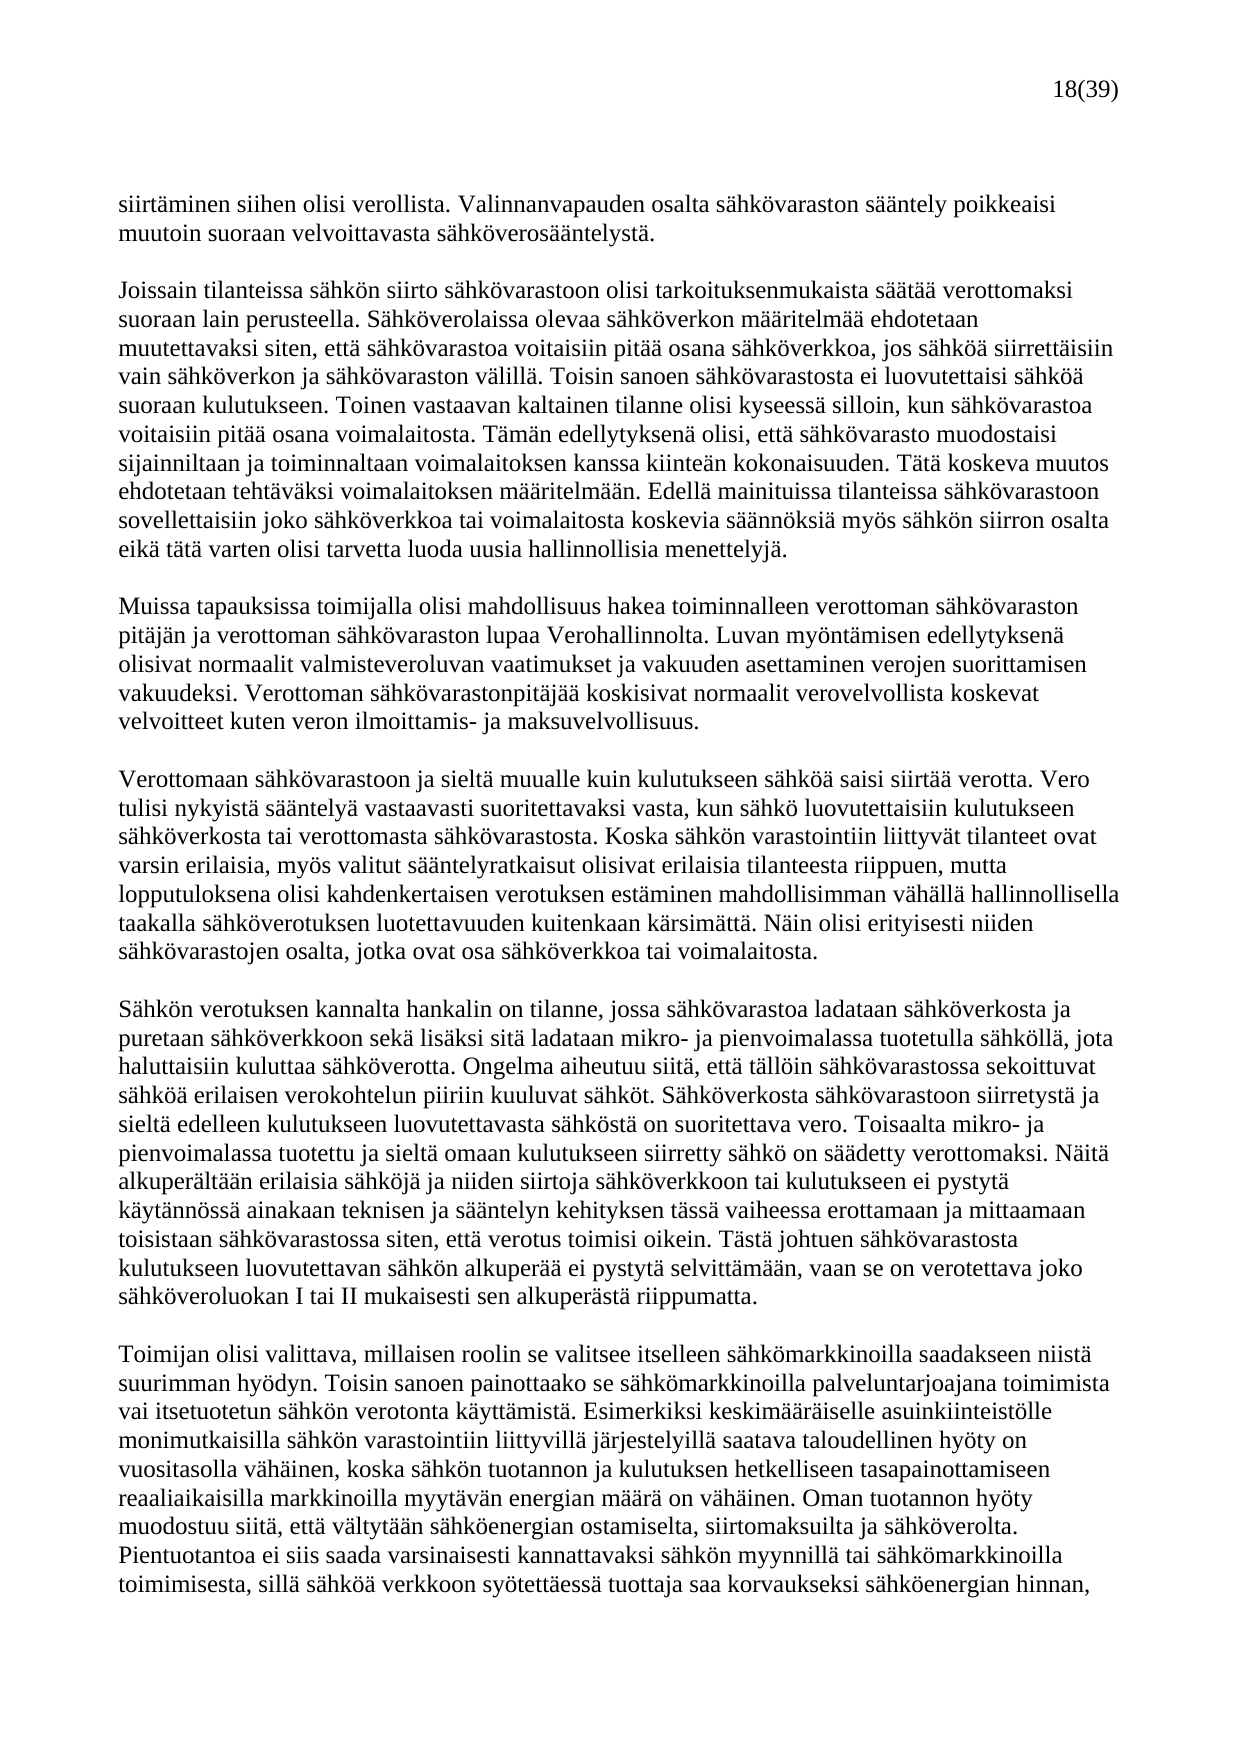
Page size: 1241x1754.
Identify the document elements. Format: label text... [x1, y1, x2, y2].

text Muissa tapauksissa toimijalla olisi mahdollisuus hakea toiminnalleen verottoman sähkövaraston pitäjän ja verottoman sähkövaraston lupaa Verohallinnolta. Luvan myöntämisen edellytyksenä olisivat normaalit valmisteveroluvan vaatimukset ja vakuuden asettaminen verojen suorittamisen vakuudeksi. Verottoman sähkövarastonpitäjää koskisivat normaalit verovelvollista koskevat velvoitteet kuten veron ilmoittamis- ja maksuvelvollisuus. [118, 591, 1122, 735]
text Verottomaan sähkövarastoon ja sieltä muualle kuin kulutukseen sähköä saisi siirtää verotta. Vero tulisi nykyistä sääntelyä vastaavasti suoritettavaksi vasta, kun sähkö luovutettaisiin kulutukseen sähköverkosta tai verottomasta sähkövarastosta. Koska sähkön varastointiin liittyvät tilanteet ovat varsin erilaisia, myös valitut sääntelyratkaisut olisivat erilaisia tilanteesta riippuen, mutta lopputuloksena olisi kahdenkertaisen verotuksen estäminen mahdollisimman vähällä hallinnollisella taakalla sähköverotuksen luotettavuuden kuitenkaan kärsimättä. Näin olisi erityisesti niiden sähkövarastojen osalta, jotka ovat osa sähköverkkoa tai voimalaitosta. [118, 764, 1122, 965]
text Joissain tilanteissa sähkön siirto sähkövarastoon olisi tarkoituksenmukaista säätää verottomaksi suoraan lain perusteella. Sähköverolaissa olevaa sähköverkon määritelmää ehdotetaan muutettavaksi siten, että sähkövarastoa voitaisiin pitää osana sähköverkkoa, jos sähköä siirrettäisiin vain sähköverkon ja sähkövaraston välillä. Toisin sanoen sähkövarastosta ei luovutettaisi sähköä suoraan kulutukseen. Toinen vastaavan kaltainen tilanne olisi kyseessä silloin, kun sähkövarastoa voitaisiin pitää osana voimalaitosta. Tämän edellytyksenä olisi, että sähkövarasto muodostaisi sijainniltaan ja toiminnaltaan voimalaitoksen kanssa kiinteän kokonaisuuden. Tätä koskeva muutos ehdotetaan tehtäväksi voimalaitoksen määritelmään. Edellä mainituissa tilanteissa sähkövarastoon sovellettaisiin joko sähköverkkoa tai voimalaitosta koskevia säännöksiä myös sähkön siirron osalta eikä tätä varten olisi tarvetta luoda uusia hallinnollisia menettelyjä. [118, 275, 1122, 563]
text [118, 189, 1122, 246]
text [118, 1339, 1122, 1598]
text Sähkön verotuksen kannalta hankalin on tilanne, jossa sähkövarastoa ladataan sähköverkosta ja puretaan sähköverkkoon sekä lisäksi sitä ladataan mikro- ja pienvoimalassa tuotetulla sähköllä, jota haluttaisiin kuluttaa sähköverotta. Ongelma aiheutuu siitä, että tällöin sähkövarastossa sekoittuvat sähköä erilaisen verokohtelun piiriin kuuluvat sähköt. Sähköverkosta sähkövarastoon siirretystä ja sieltä edelleen kulutukseen luovutettavasta sähköstä on suoritettava vero. Toisaalta mikro- ja pienvoimalassa tuotettu ja sieltä omaan kulutukseen siirretty sähkö on säädetty verottomaksi. Näitä alkuperältään erilaisia sähköjä ja niiden siirtoja sähköverkkoon tai kulutukseen ei pystytä käytännössä ainakaan teknisen ja sääntelyn kehityksen tässä vaiheessa erottamaan ja mittaamaan toisistaan sähkövarastossa siten, että verotus toimisi oikein. Tästä johtuen sähkövarastosta kulutukseen luovutettavan sähkön alkuperää ei pystytä selvittämään, vaan se on verotettava joko sähköveroluokan I tai II mukaisesti sen alkuperästä riippumatta. [118, 994, 1122, 1310]
